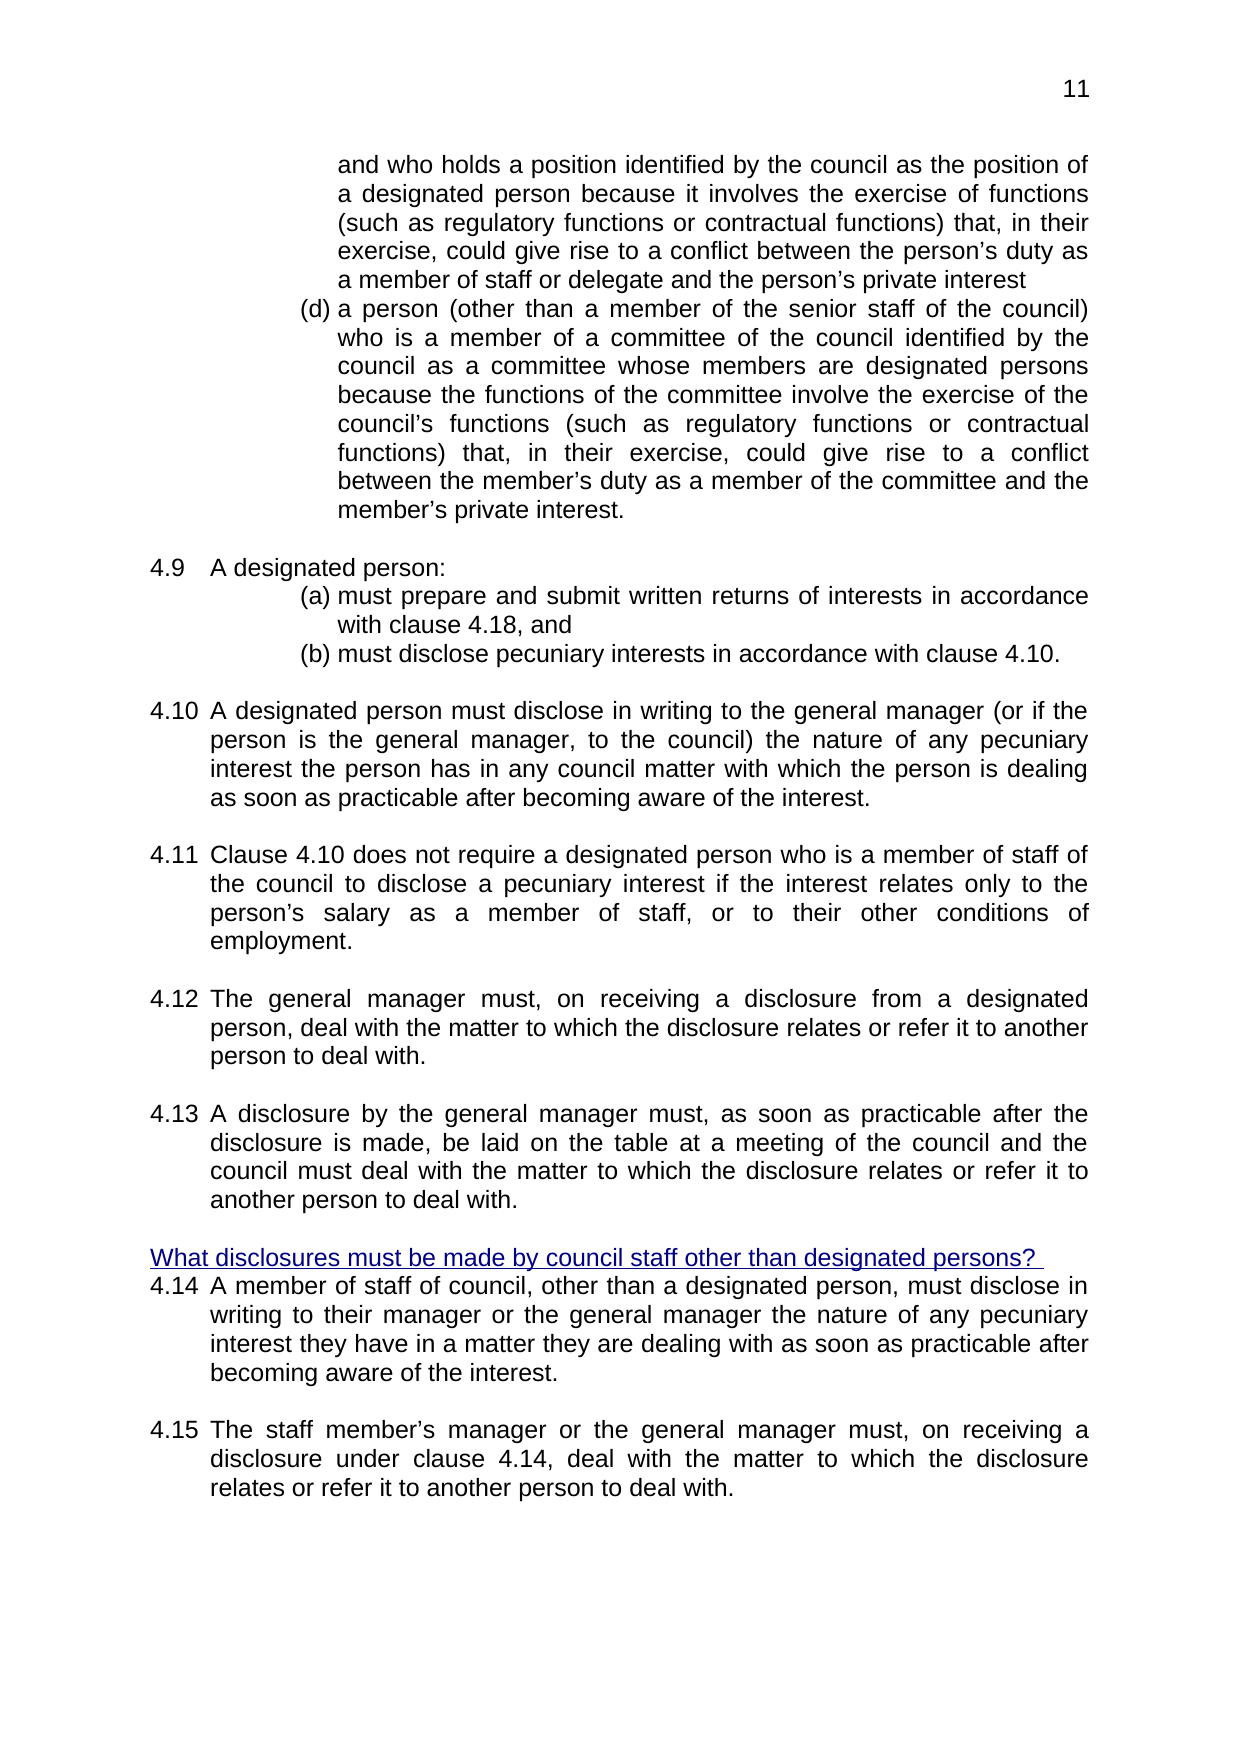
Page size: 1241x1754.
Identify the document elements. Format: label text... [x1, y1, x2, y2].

subtitle A disclosure by the general manager must, as soon as practicable after the disclosure is made, be laid on the table at a meeting of the council and the council must deal with the matter to which the disclosure relates or refer it to another person to deal with. [150, 1099, 1090, 1214]
list must disclose pecuniary interests in accordance with clause 4.10. [300, 639, 1090, 667]
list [300, 150, 1090, 294]
subtitle A designated person must disclose in writing to the general manager (or if the person is the general manager, to the council) the nature of any pecuniary interest the person has in any council matter with which the person is dealing as soon as practicable after becoming aware of the interest. [150, 696, 1090, 811]
list must prepare and submit written returns of interests in accordance with clause 4.18, and [300, 581, 1090, 639]
text What disclosures must be made by council staff other than designated persons? [150, 1242, 1090, 1271]
subtitle A member of staff of council, other than a designated person, must disclose in writing to their manager or the general manager the nature of any pecuniary interest they have in a matter they are dealing with as soon as practicable after becoming aware of the interest. [150, 1271, 1090, 1386]
subtitle The staff member’s manager or the general manager must, on receiving a disclosure under clause 4.14, deal with the matter to which the disclosure relates or refer it to another person to deal with. [150, 1415, 1090, 1501]
list a person (other than a member of the senior staff of the council) who is a member of a committee of the council identified by the council as a committee whose members are designated persons because the functions of the committee involve the exercise of the council’s functions (such as regulatory functions or contractual functions) that, in their exercise, could give rise to a conflict between the member’s duty as a member of the committee and the member’s private interest. [300, 294, 1090, 524]
subtitle The general manager must, on receiving a disclosure from a designated person, deal with the matter to which the disclosure relates or refer it to another person to deal with. [150, 984, 1090, 1070]
subtitle Clause 4.10 does not require a designated person who is a member of staff of the council to disclose a pecuniary interest if the interest relates only to the person’s salary as a member of staff, or to their other conditions of employment. [150, 840, 1090, 955]
subtitle A designated person: [150, 552, 1090, 581]
